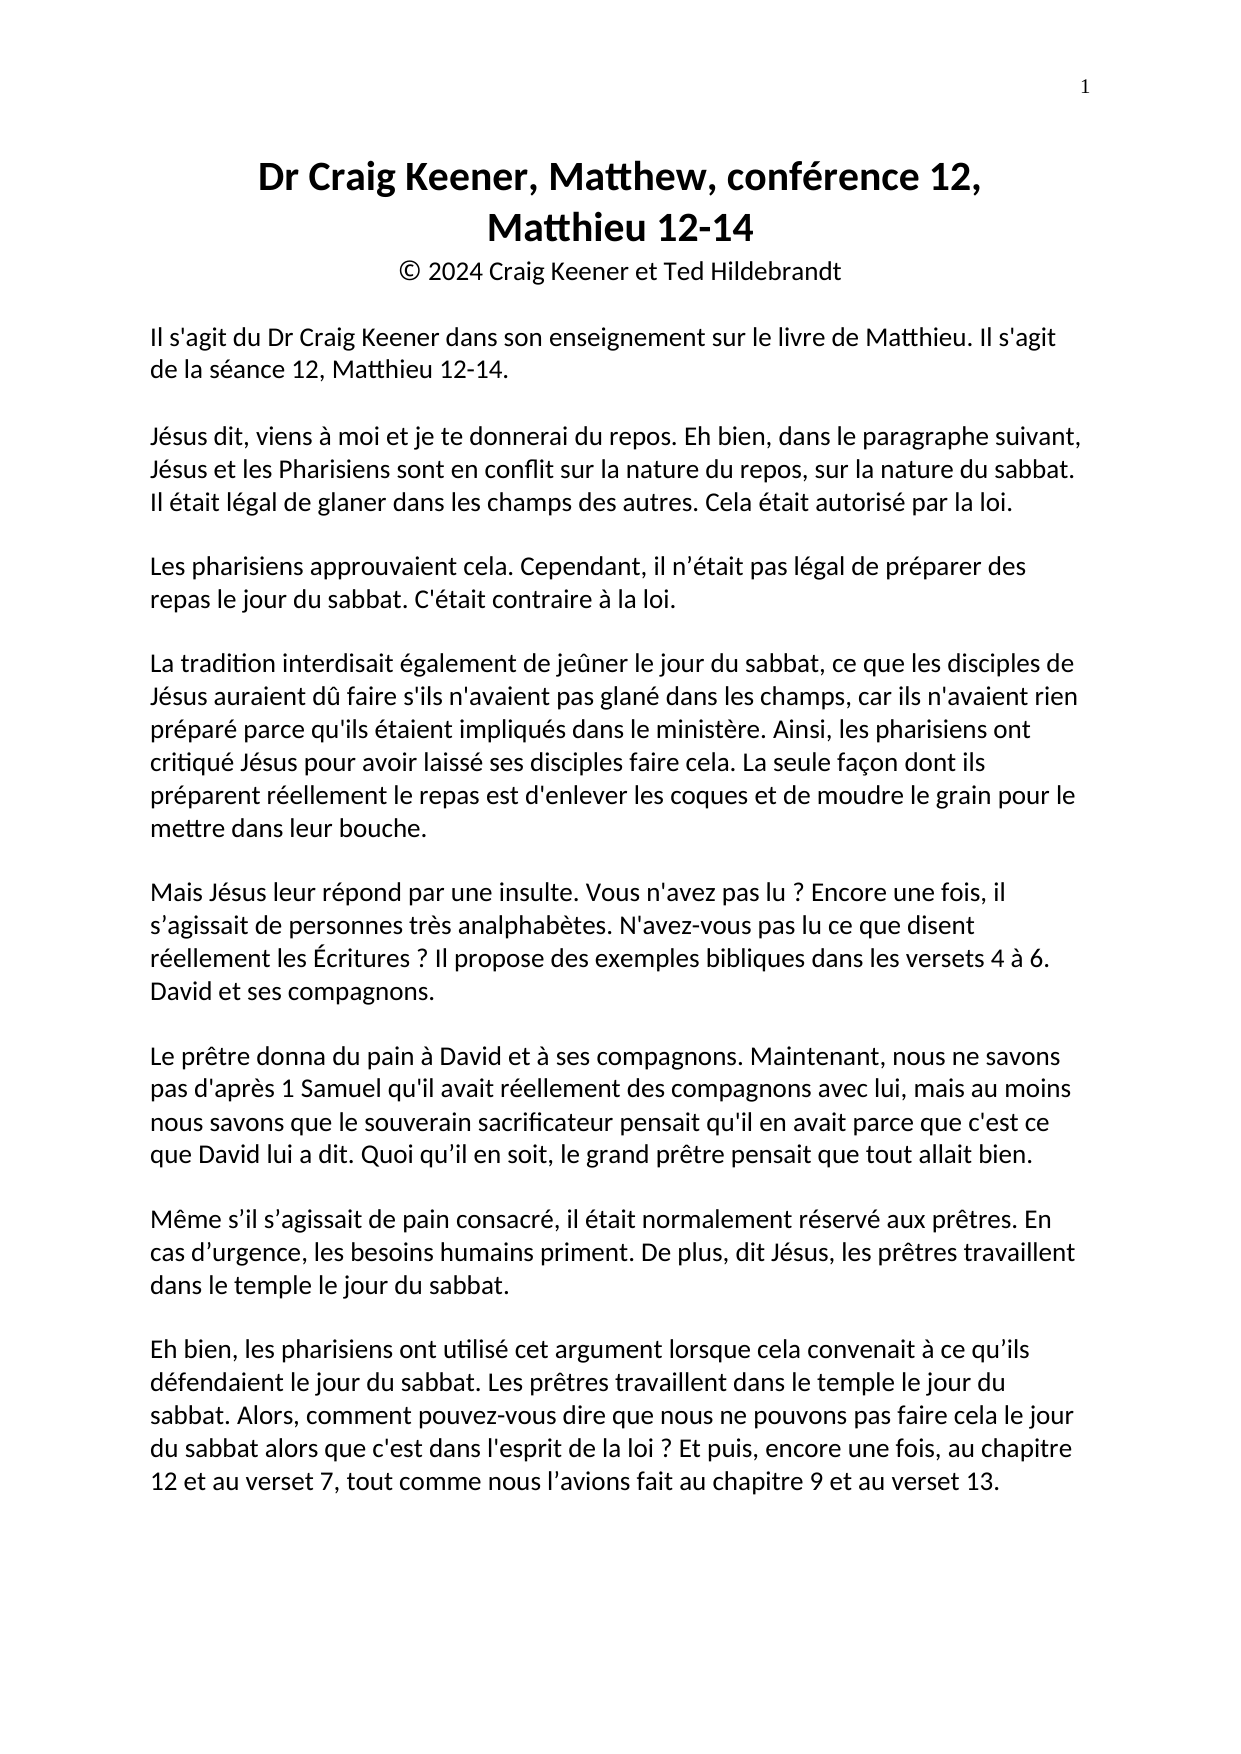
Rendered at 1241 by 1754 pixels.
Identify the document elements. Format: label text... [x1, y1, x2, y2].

text Mais Jésus leur répond par une insulte. Vous n'avez pas lu ? Encore une fois, il s’agissait de personnes très analphabètes. N'avez-vous pas lu ce que disent réellement les Écritures ? Il propose des exemples bibliques dans les versets 4 à 6. David et ses compagnons. [150, 875, 1090, 1007]
text Jésus dit, viens à moi et je te donnerai du repos. Eh bien, dans le paragraphe suivant, Jésus et les Pharisiens sont en conflit sur la nature du repos, sur la nature du sabbat. Il était légal de glaner dans les champs des autres. Cela était autorisé par la loi. [150, 419, 1090, 518]
text Matthieu 12-14 [150, 201, 1090, 252]
text Eh bien, les pharisiens ont utilisé cet argument lorsque cela convenait à ce qu’ils défendaient le jour du sabbat. Les prêtres travaillent dans le temple le jour du sabbat. Alors, comment pouvez-vous dire que nous ne pouvons pas faire cela le jour du sabbat alors que c'est dans l'esprit de la loi ? Et puis, encore une fois, au chapitre 12 et au verset 7, tout comme nous l’avions fait au chapitre 9 et au verset 13. [150, 1332, 1090, 1497]
text © 2024 Craig Keener et Ted Hildebrandt [150, 252, 1090, 288]
text Les pharisiens approuvaient cela. Cependant, il n’était pas légal de préparer des repas le jour du sabbat. C'était contraire à la loi. [150, 549, 1090, 615]
text Il s'agit du Dr Craig Keener dans son enseignement sur le livre de Matthieu. Il s'agit de la séance 12, Matthieu 12-14. [150, 320, 1090, 386]
text Le prêtre donna du pain à David et à ses compagnons. Maintenant, nous ne savons pas d'après 1 Samuel qu'il avait réellement des compagnons avec lui, mais au moins nous savons que le souverain sacrificateur pensait qu'il en avait parce que c'est ce que David lui a dit. Quoi qu’il en soit, le grand prêtre pensait que tout allait bien. [150, 1039, 1090, 1171]
text Dr Craig Keener, Matthew, conférence 12, [150, 150, 1090, 201]
text Même s’il s’agissait de pain consacré, il était normalement réservé aux prêtres. En cas d’urgence, les besoins humains priment. De plus, dit Jésus, les prêtres travaillent dans le temple le jour du sabbat. [150, 1202, 1090, 1301]
text La tradition interdisait également de jeûner le jour du sabbat, ce que les disciples de Jésus auraient dû faire s'ils n'avaient pas glané dans les champs, car ils n'avaient rien préparé parce qu'ils étaient impliqués dans le ministère. Ainsi, les pharisiens ont critiqué Jésus pour avoir laissé ses disciples faire cela. La seule façon dont ils préparent réellement le repas est d'enlever les coques et de moudre le grain pour le mettre dans leur bouche. [150, 646, 1090, 844]
